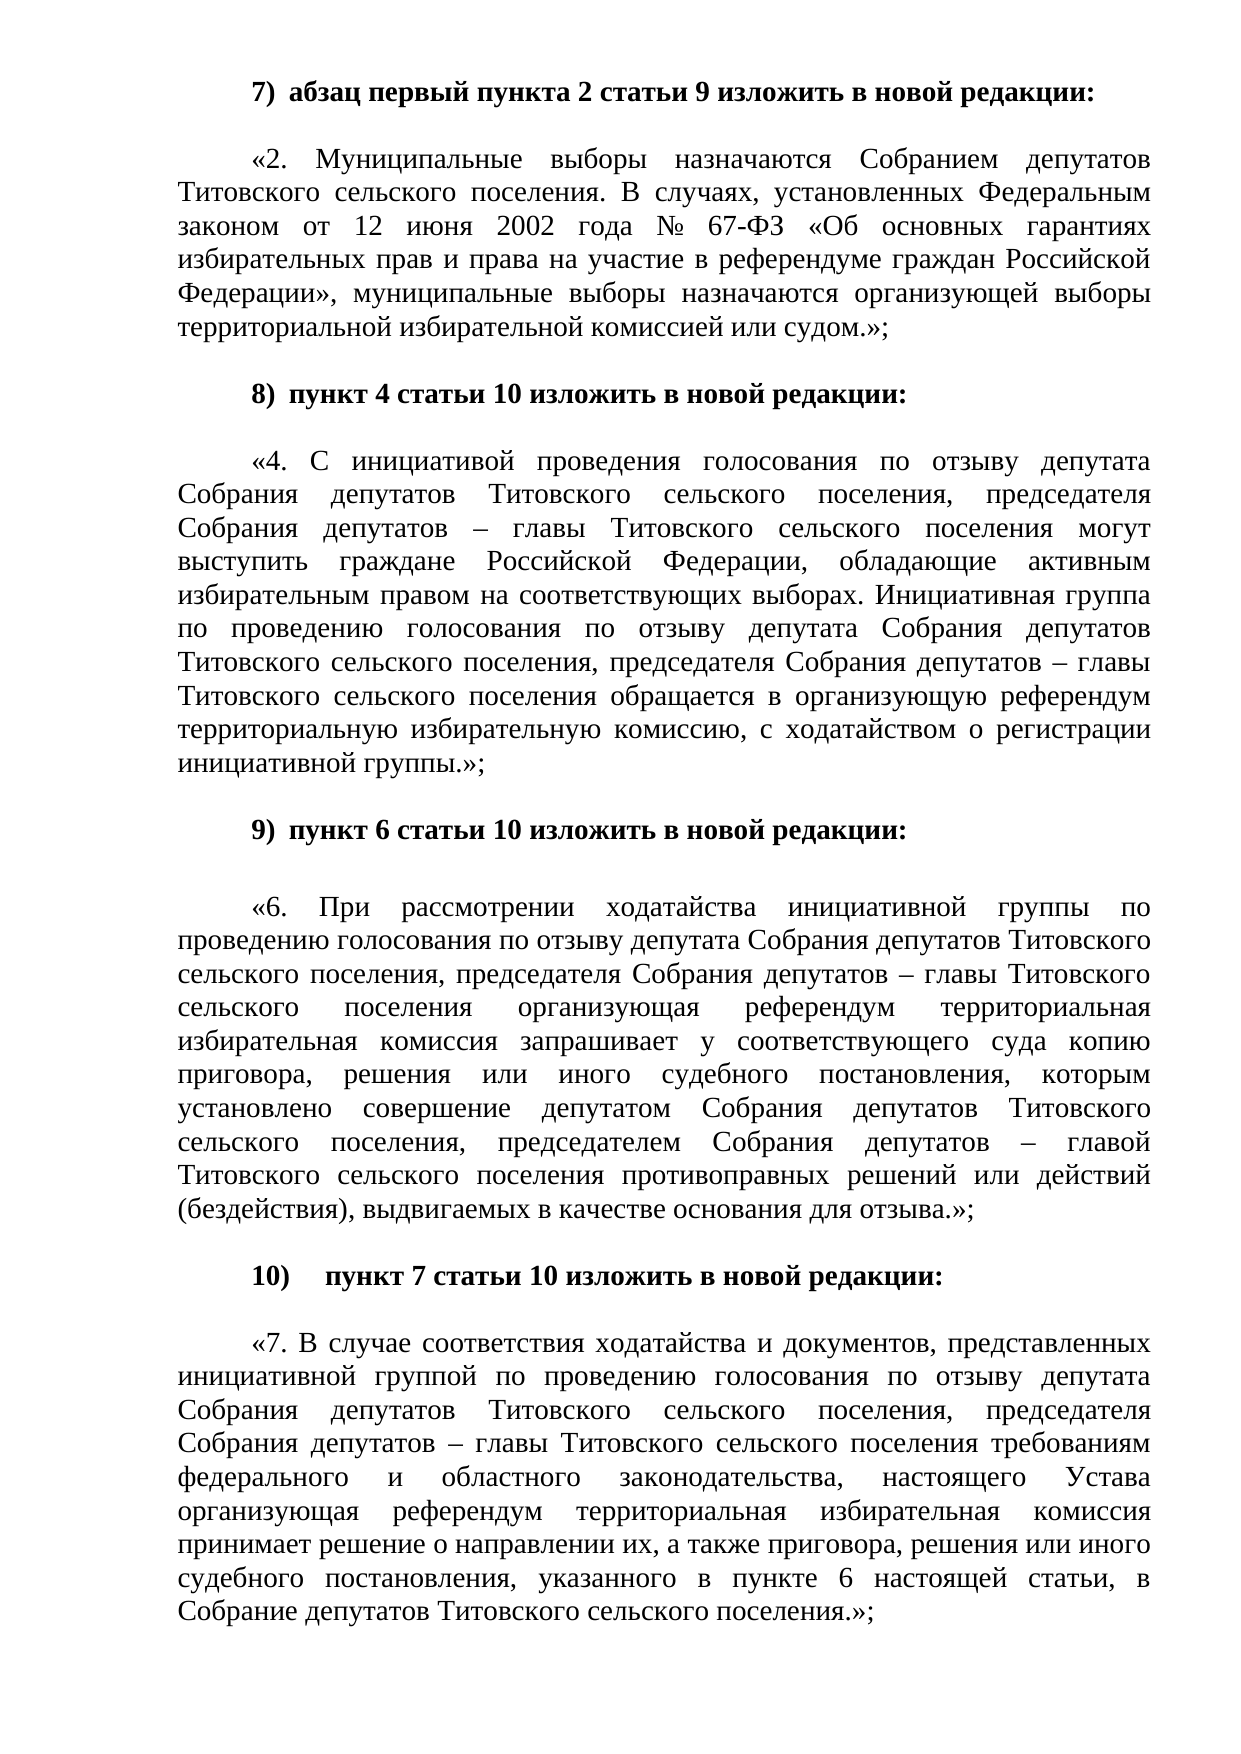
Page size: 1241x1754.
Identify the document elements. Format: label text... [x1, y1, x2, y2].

list пункт 7 статьи 10 изложить в новой редакции: [251, 1258, 1152, 1291]
list пункт 6 статьи 10 изложить в новой редакции: [251, 812, 1152, 845]
text «7. В случае соответствия ходатайства и документов, представленных инициативной группой по проведению голосования по отзыву депутата Собрания депутатов Титовского сельского поселения, председателя Собрания депутатов – главы Титовского сельского поселения требованиям федерального и областного законодательства, настоящего Устава организующая референдум территориальная избирательная комиссия принимает решение о направлении их, а также приговора, решения или иного судебного постановления, указанного в пункте 6 настоящей статьи, в Собрание депутатов Титовского сельского поселения.»; [177, 1325, 1152, 1627]
text «4. С инициативой проведения голосования по отзыву депутата Собрания депутатов Титовского сельского поселения, председателя Собрания депутатов – главы Титовского сельского поселения могут выступить граждане Российской Федерации, обладающие активным избирательным правом на соответствующих выборах. Инициативная группа по проведению голосования по отзыву депутата Собрания депутатов Титовского сельского поселения, председателя Собрания депутатов – главы Титовского сельского поселения обращается в организующую референдум территориальную избирательную комиссию, с ходатайством о регистрации инициативной группы.»; [177, 443, 1152, 778]
list абзац первый пункта 2 статьи 9 изложить в новой редакции: [251, 74, 1152, 107]
list пункт 4 статьи 10 изложить в новой редакции: [251, 376, 1152, 409]
text «2. Муниципальные выборы назначаются Собранием депутатов Титовского сельского поселения. В случаях, установленных Федеральным законом от 12 июня 2002 года № 67-ФЗ «Об основных гарантиях избирательных прав и права на участие в референдуме граждан Российской Федерации», муниципальные выборы назначаются организующей выборы территориальной избирательной комиссией или судом.»; [177, 141, 1152, 342]
text «6. При рассмотрении ходатайства инициативной группы по проведению голосования по отзыву депутата Собрания депутатов Титовского сельского поселения, председателя Собрания депутатов – главы Титовского сельского поселения организующая референдум территориальная избирательная комиссия запрашивает у соответствующего суда копию приговора, решения или иного судебного постановления, которым установлено совершение депутатом Собрания депутатов Титовского сельского поселения, председателем Собрания депутатов – главой Титовского сельского поселения противоправных решений или действий (бездействия), выдвигаемых в качестве основания для отзыва.»; [177, 889, 1152, 1224]
